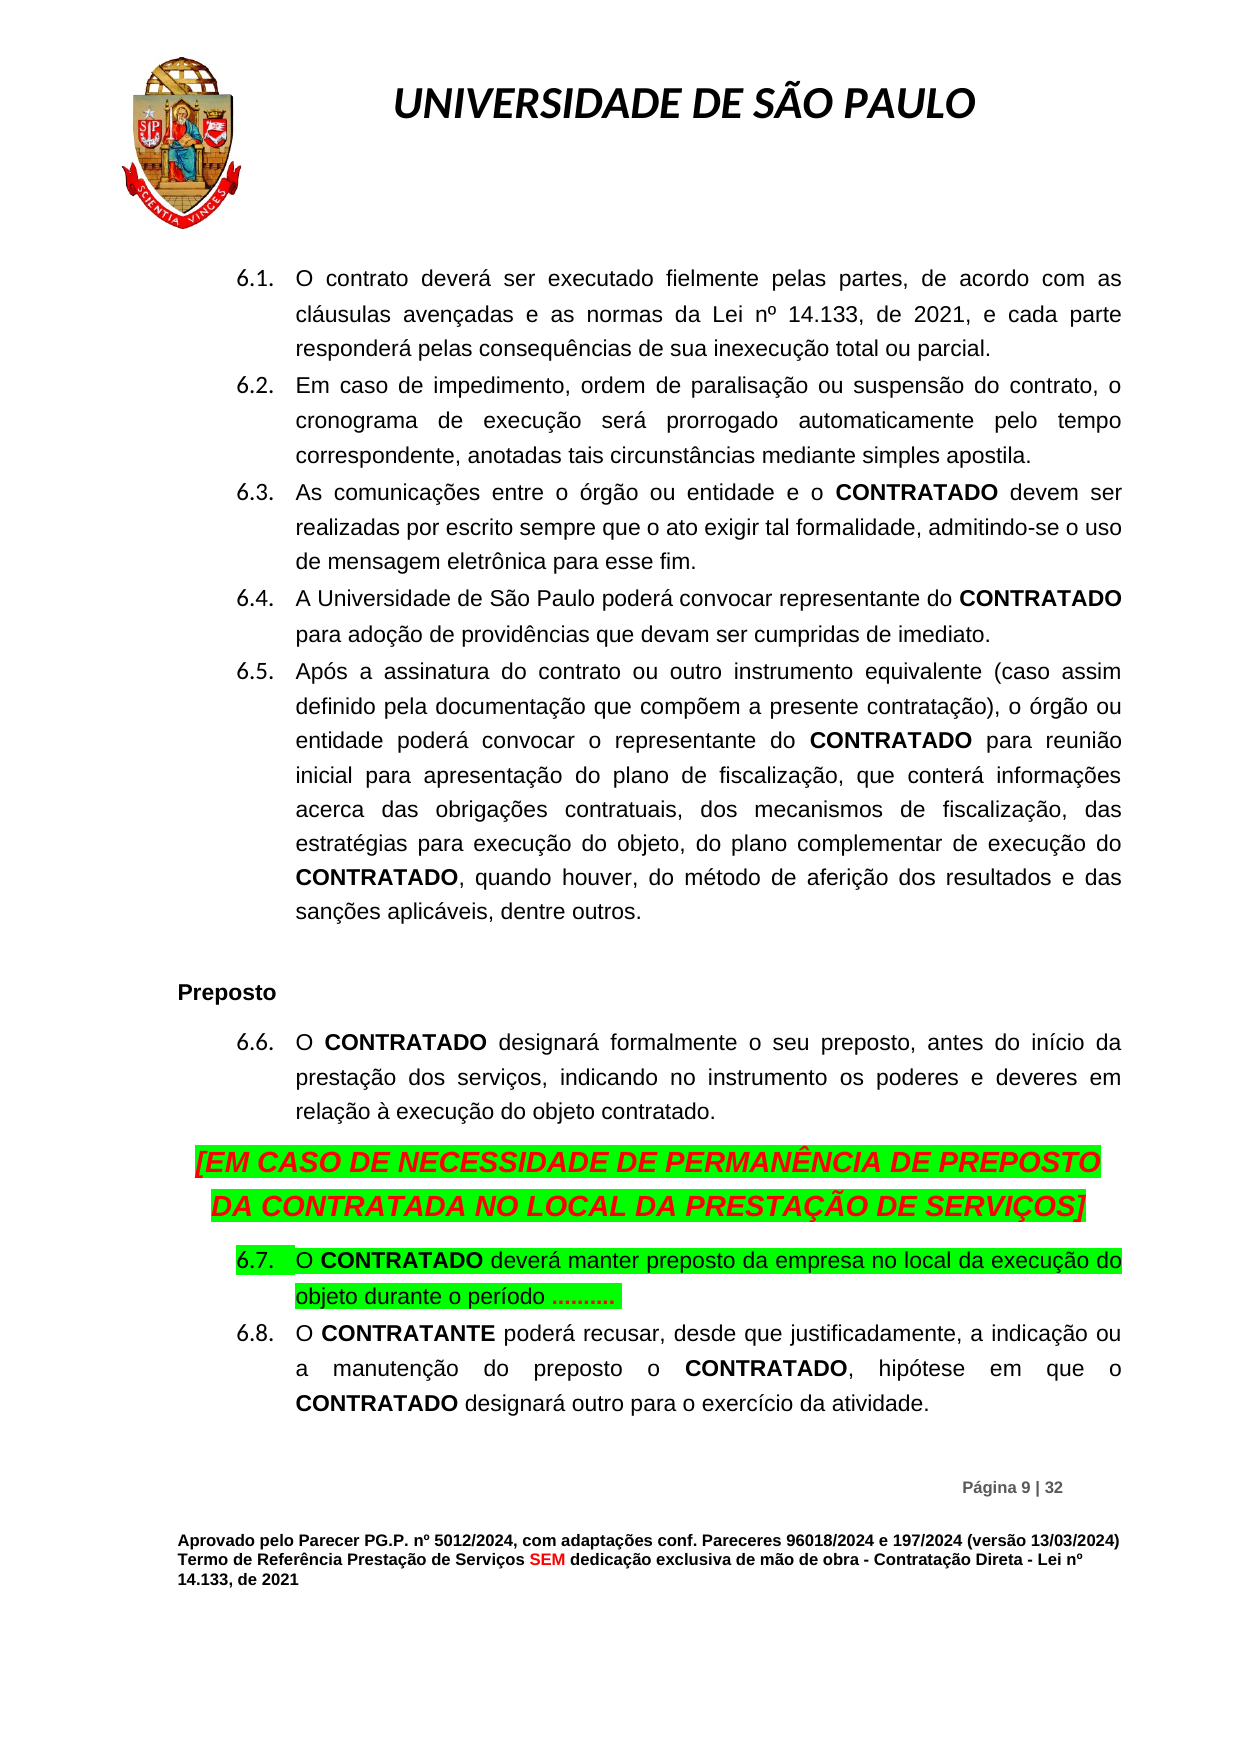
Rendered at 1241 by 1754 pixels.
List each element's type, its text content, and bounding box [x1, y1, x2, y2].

list O CONTRATADO designará formalmente o seu preposto, antes do início da prestação dos serviços, indicando no instrumento os poderes e deveres em relação à execução do objeto contratado. [236, 1026, 1122, 1125]
picture [121, 57, 242, 229]
list Após a assinatura do contrato ou outro instrumento equivalente (caso assim definido pela documentação que compõem a presente contratação), o órgão ou entidade poderá convocar o representante do CONTRATADO para reunião inicial para apresentação do plano de fiscalização, que conterá informações acerca das obrigações contratuais, dos mecanismos de fiscalização, das estratégias para execução do objeto, do plano complementar de execução do CONTRATADO, quando houver, do método de aferição dos resultados e das sanções aplicáveis, dentre outros. [236, 655, 1122, 925]
text [EM CASO DE NECESSIDADE DE PERMANÊNCIA DE PREPOSTO DA CONTRATADA NO LOCAL DA PRESTAÇÃO DE SERVIÇOS] [177, 1145, 1122, 1222]
list O CONTRATANTE poderá recusar, desde que justificadamente, a indicação ou a manutenção do preposto o CONTRATADO, hipótese em que o CONTRATADO designará outro para o exercício da atividade. [236, 1317, 1122, 1416]
list A Universidade de São Paulo poderá convocar representante do CONTRATADO para adoção de providências que devam ser cumpridas de imediato. [236, 582, 1122, 647]
list Em caso de impedimento, ordem de paralisação ou suspensão do contrato, o cronograma de execução será prorrogado automaticamente pelo tempo correspondente, anotadas tais circunstâncias mediante simples apostila. [236, 369, 1122, 468]
list O CONTRATADO deverá manter preposto da empresa no local da execução do objeto durante o período .......... [236, 1274, 1122, 1309]
list O contrato deverá ser executado fielmente pelas partes, de acordo com as cláusulas avençadas e as normas da Lei nº 14.133, de 2021, e cada parte responderá pelas consequências de sua inexecução total ou parcial. [236, 262, 1122, 361]
text Preposto [177, 979, 1122, 1006]
list As comunicações entre o órgão ou entidade e o CONTRATADO devem ser realizadas por escrito sempre que o ato exigir tal formalidade, admitindo-se o uso de mensagem eletrônica para esse fim. [236, 476, 1122, 575]
